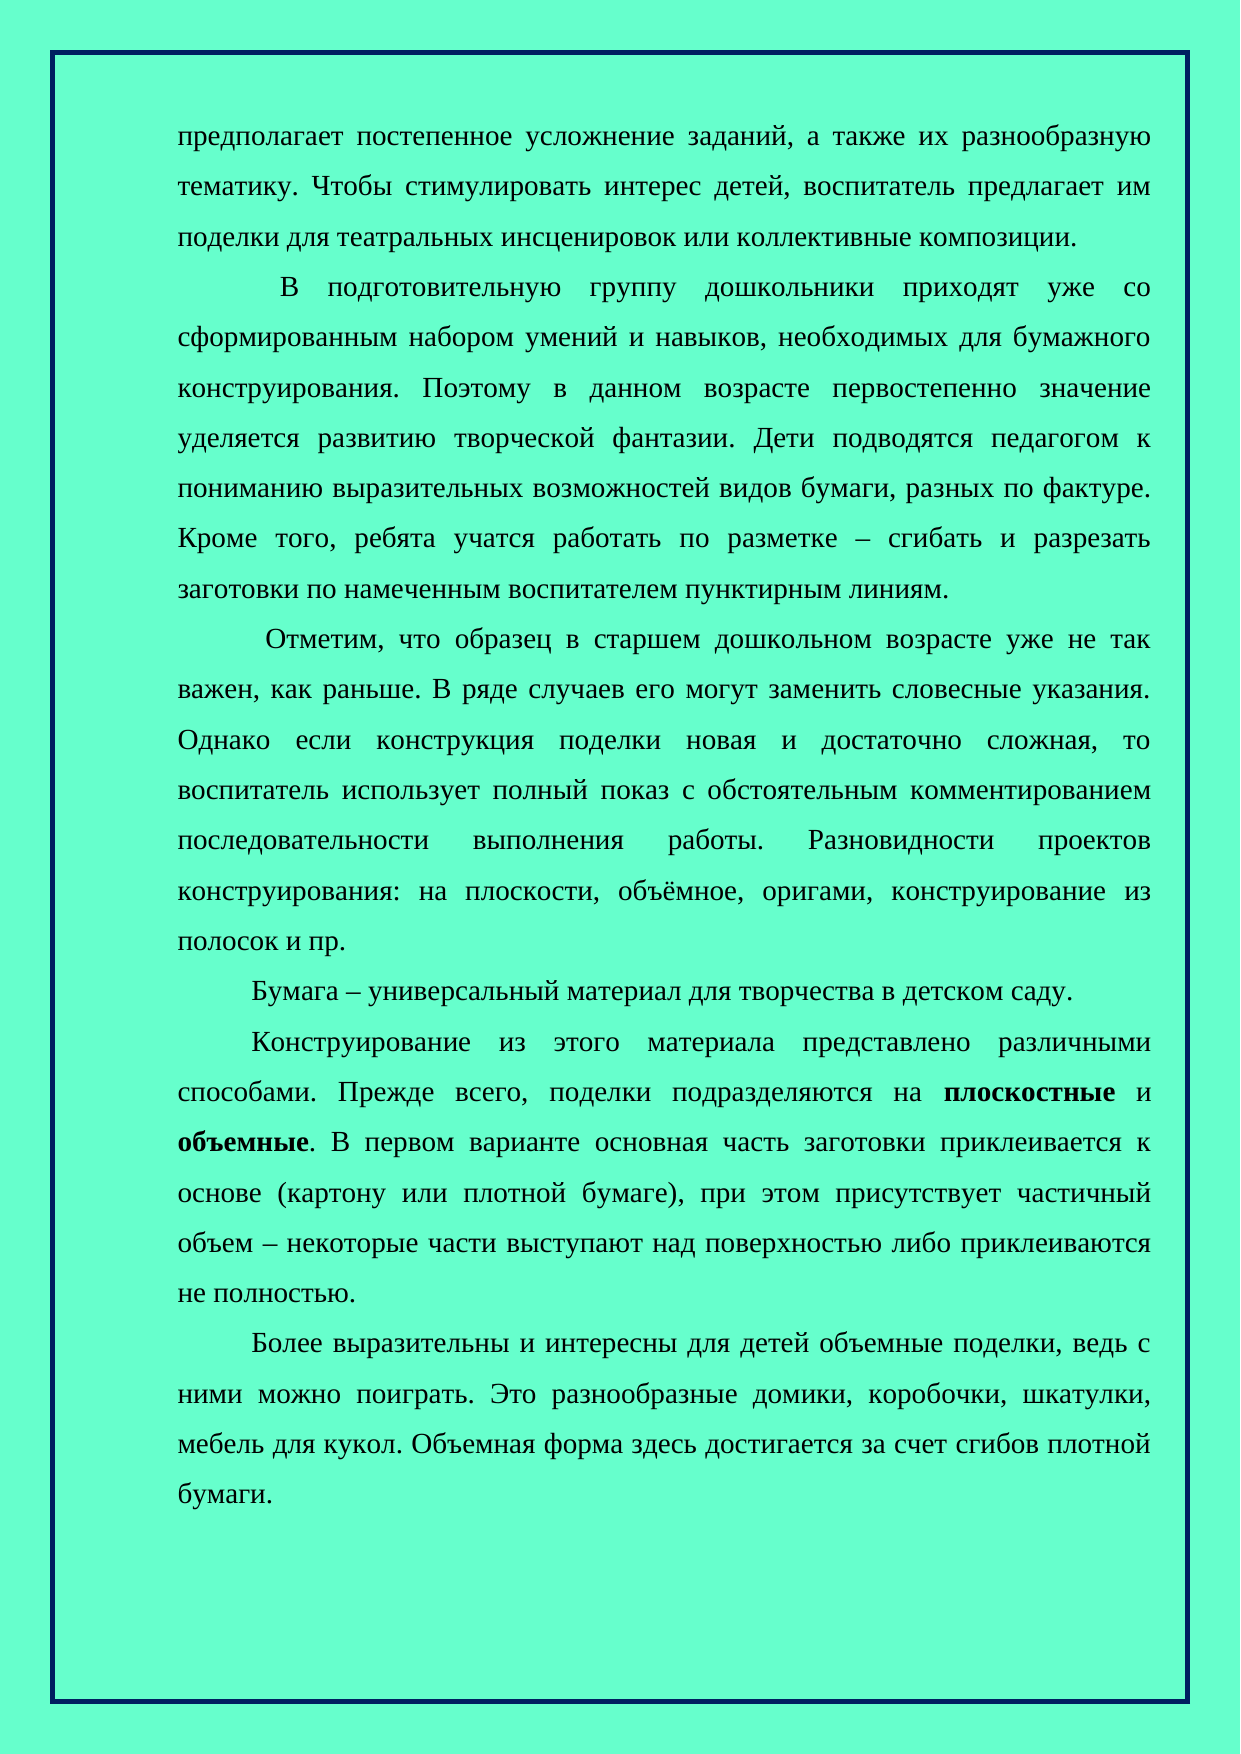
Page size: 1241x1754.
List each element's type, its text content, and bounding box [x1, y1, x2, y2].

text Более выразительны и интересны для детей объемные поделки, ведь с ними можно поиграть. Это разнообразные домики, коробочки, шкатулки, мебель для кукол. Объемная форма здесь достигается за счет сгибов плотной бумаги. [177, 1326, 1152, 1510]
text Конструирование из этого материала представлено различными способами. Прежде всего, поделки подразделяются на плоскостные и объемные. В первом варианте основная часть заготовки приклеивается к основе (картону или плотной бумаге), при этом присутствует частичный объем – некоторые части выступают над поверхностью либо приклеиваются не полностью. [177, 1024, 1152, 1309]
text Бумага – универсальный материал для творчества в детском саду. [177, 973, 1152, 1007]
text В подготовительную группу дошкольники приходят уже со сформированным набором умений и навыков, необходимых для бумажного конструирования. Поэтому в данном возрасте первостепенно значение уделяется развитию творческой фантазии. Дети подводятся педагогом к пониманию выразительных возможностей видов бумаги, разных по фактуре. Кроме того, ребята учатся работать по разметке – сгибать и разрезать заготовки по намеченным воспитателем пунктирным линиям. [177, 269, 1152, 604]
text Отметим, что образец в старшем дошкольном возрасте уже не так важен, как раньше. В ряде случаев его могут заменить словесные указания. Однако если конструкция поделки новая и достаточно сложная, то воспитатель использует полный показ с обстоятельным комментированием последовательности выполнения работы. Разновидности проектов конструирования: на плоскости, объёмное, оригами, конструирование из полосок и пр. [177, 621, 1152, 957]
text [177, 118, 1152, 252]
